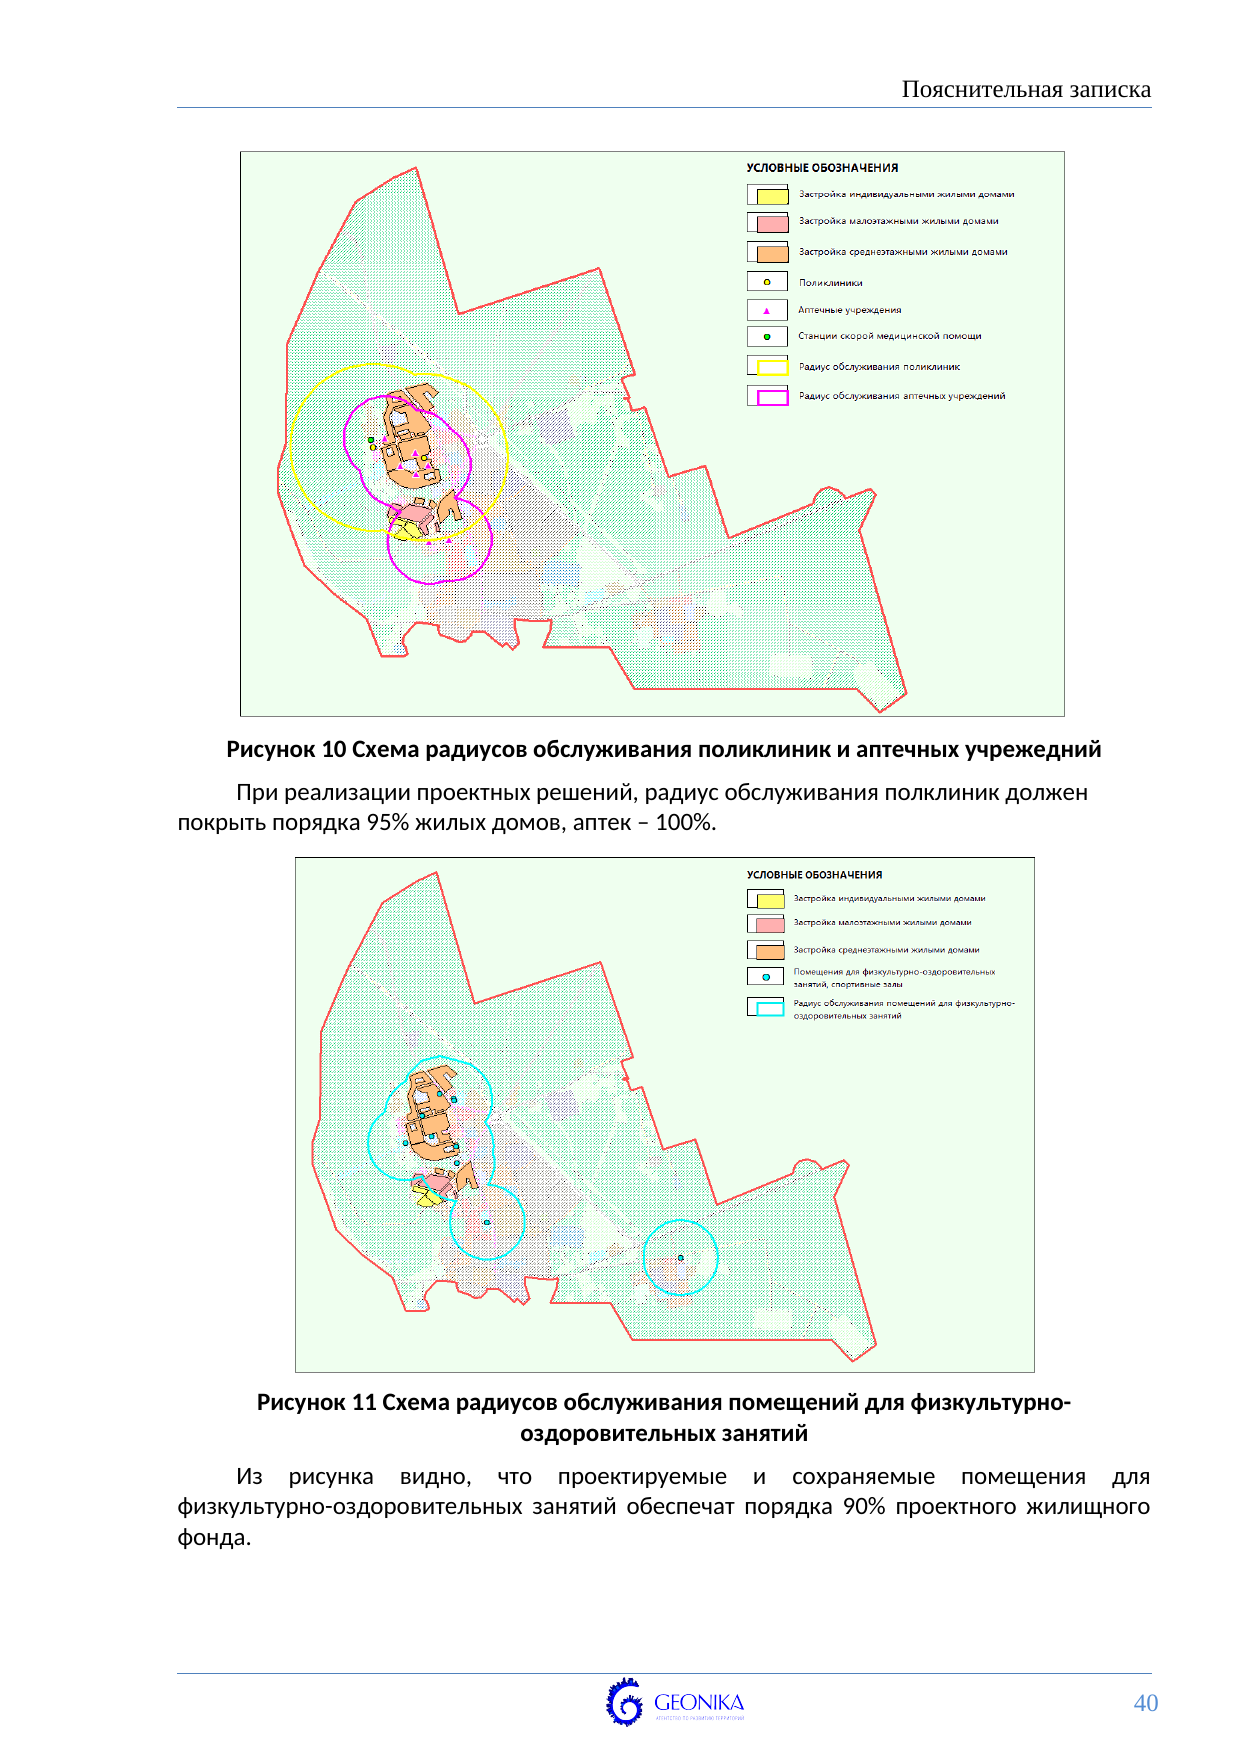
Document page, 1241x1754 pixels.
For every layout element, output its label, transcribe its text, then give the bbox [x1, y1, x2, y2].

text Из рисунка видно, что проектируемые и сохраняемые помещения для физкультурно-оздоровительных занятий обеспечат порядка 90% проектного жилищного фонда. [177, 1460, 1152, 1551]
text Рисунок 10 Схема радиусов обслуживания поликлиник и аптечных учрежедний [177, 733, 1152, 763]
picture [603, 1674, 749, 1731]
picture [291, 849, 1038, 1374]
picture [236, 143, 1069, 721]
text Рисунок 11 Схема радиусов обслуживания помещений для физкультурно-оздоровительных занятий [177, 1386, 1152, 1447]
text При реализации проектных решений, радиус обслуживания полклиник должен покрыть порядка 95% жилых домов, аптек – 100%. [177, 776, 1152, 837]
